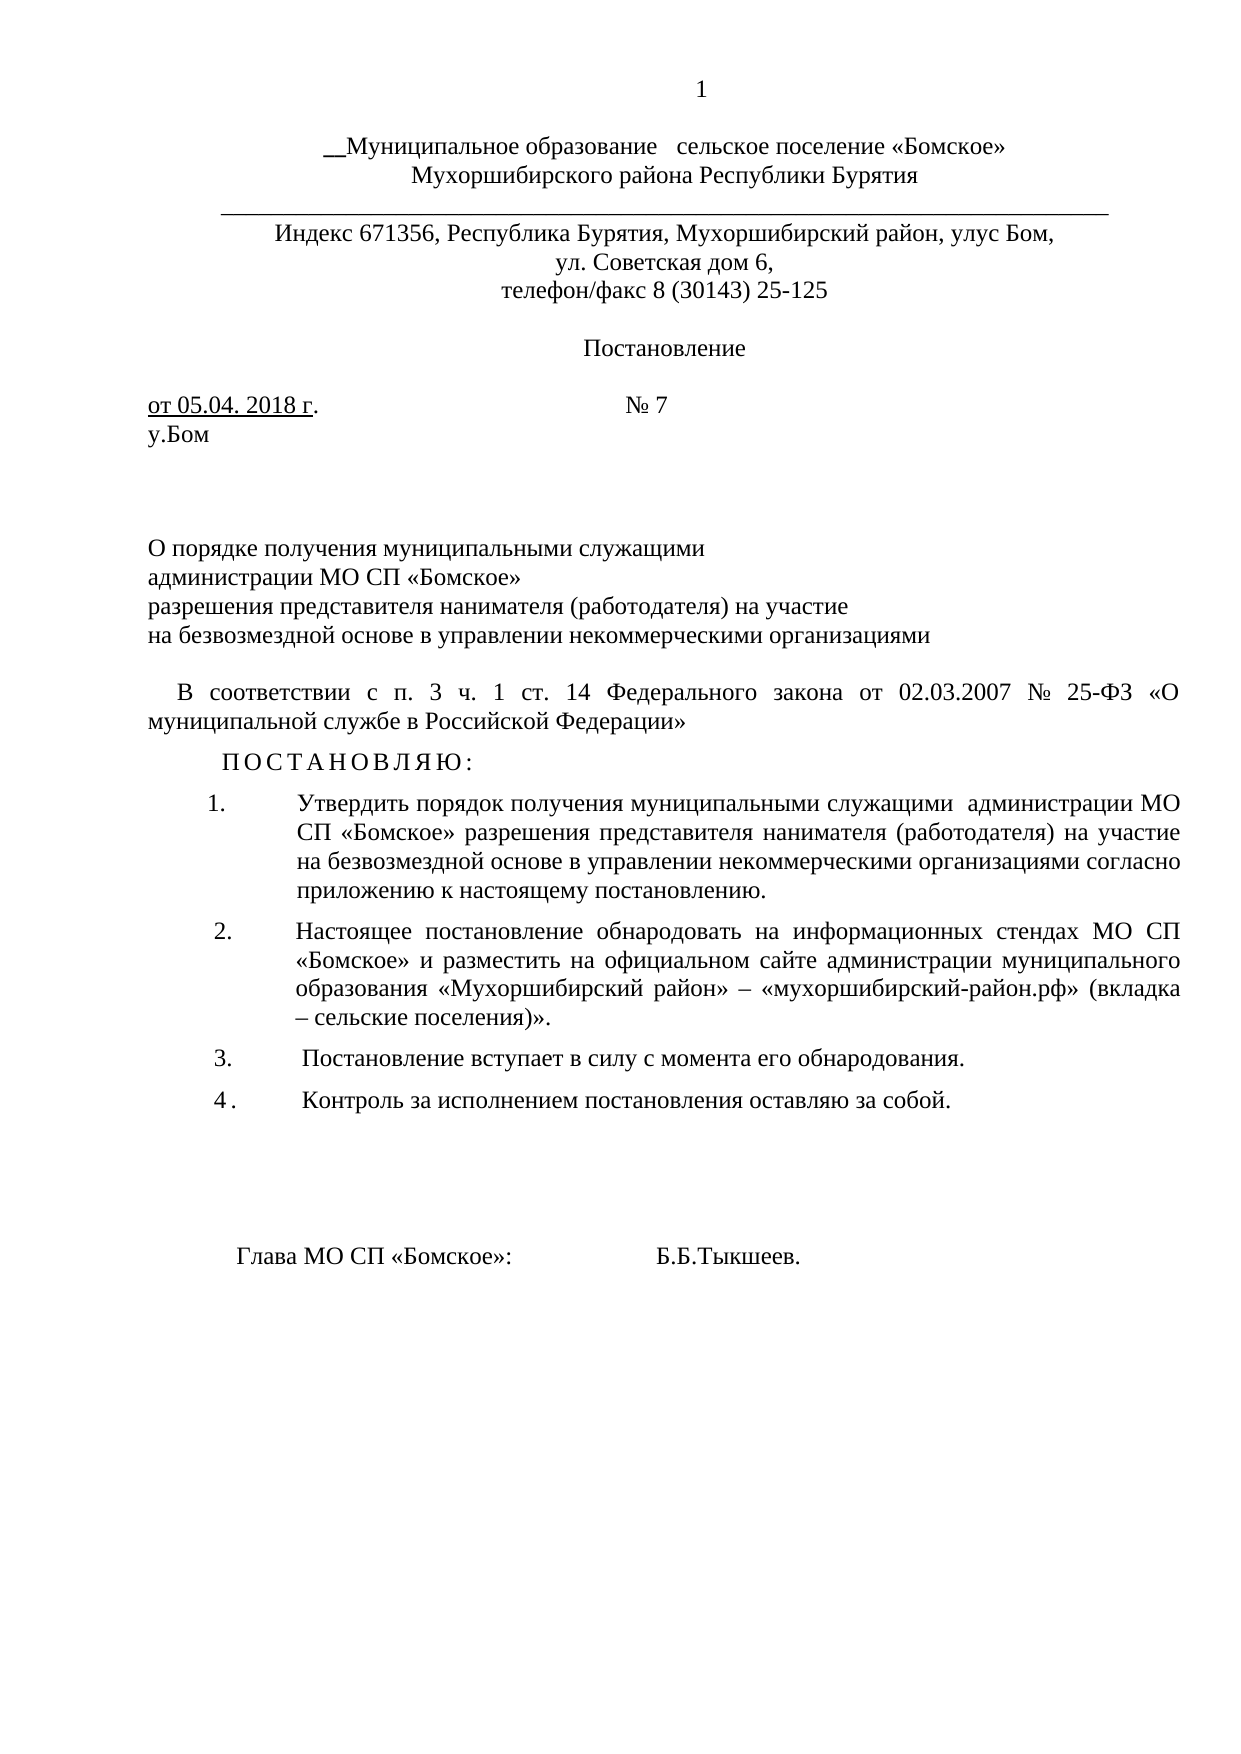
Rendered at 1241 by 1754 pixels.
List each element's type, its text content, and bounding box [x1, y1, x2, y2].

text _______________________________________________________________________ [148, 189, 1181, 218]
text разрешения представителя нанимателя (работодателя) на участие [148, 591, 1181, 620]
list Постановление вступает в силу с момента его обнародования. [214, 1043, 1181, 1072]
text у.Бом [148, 419, 1181, 448]
list Глава МО СП «Бомское»: Б.Б.Тыкшеев. [236, 1241, 1181, 1270]
text Мухоршибирского района Республики Бурятия [148, 160, 1181, 189]
list Настоящее постановление обнародовать на информационных стендах МО СП «Бомское» и разместить на официальном сайте администрации муниципального образования «Мухоршибирский район» – «мухоршибирский-район.рф» (вкладка – сельские поселения)». [214, 916, 1181, 1031]
text ПОСТАНОВЛЯЮ: [148, 747, 1181, 776]
text В соответствии с п. 3 ч. 1 ст. 14 Федерального закона от 02.03.2007 № 25-ФЗ «О муниципальной службе в Российской Федерации» [148, 677, 1181, 735]
list Утвердить порядок получения муниципальными служащими администрации МО СП «Бомское» разрешения представителя нанимателя (работодателя) на участие на безвозмездной основе в управлении некоммерческими организациями согласно приложению к настоящему постановлению. [207, 788, 1181, 903]
text Индекс 671356, Республика Бурятия, Мухоршибирский район, улус Бом, [148, 218, 1181, 247]
text О порядке получения муниципальными служащими [148, 533, 1181, 562]
list Контроль за исполнением постановления оставляю за собой. [214, 1085, 1181, 1113]
text ул. Советская дом 6, [148, 247, 1181, 275]
text от 05.04. 2018 г. № 7 [148, 390, 1181, 419]
text __Муниципальное образование сельское поселение «Бомское» [148, 131, 1181, 160]
text телефон/факс 8 (30143) 25-125 [148, 275, 1181, 304]
text Постановление [148, 333, 1181, 362]
text на безвозмездной основе в управлении некоммерческими организациями [148, 620, 1181, 648]
text администрации МО СП «Бомское» [148, 562, 1181, 591]
